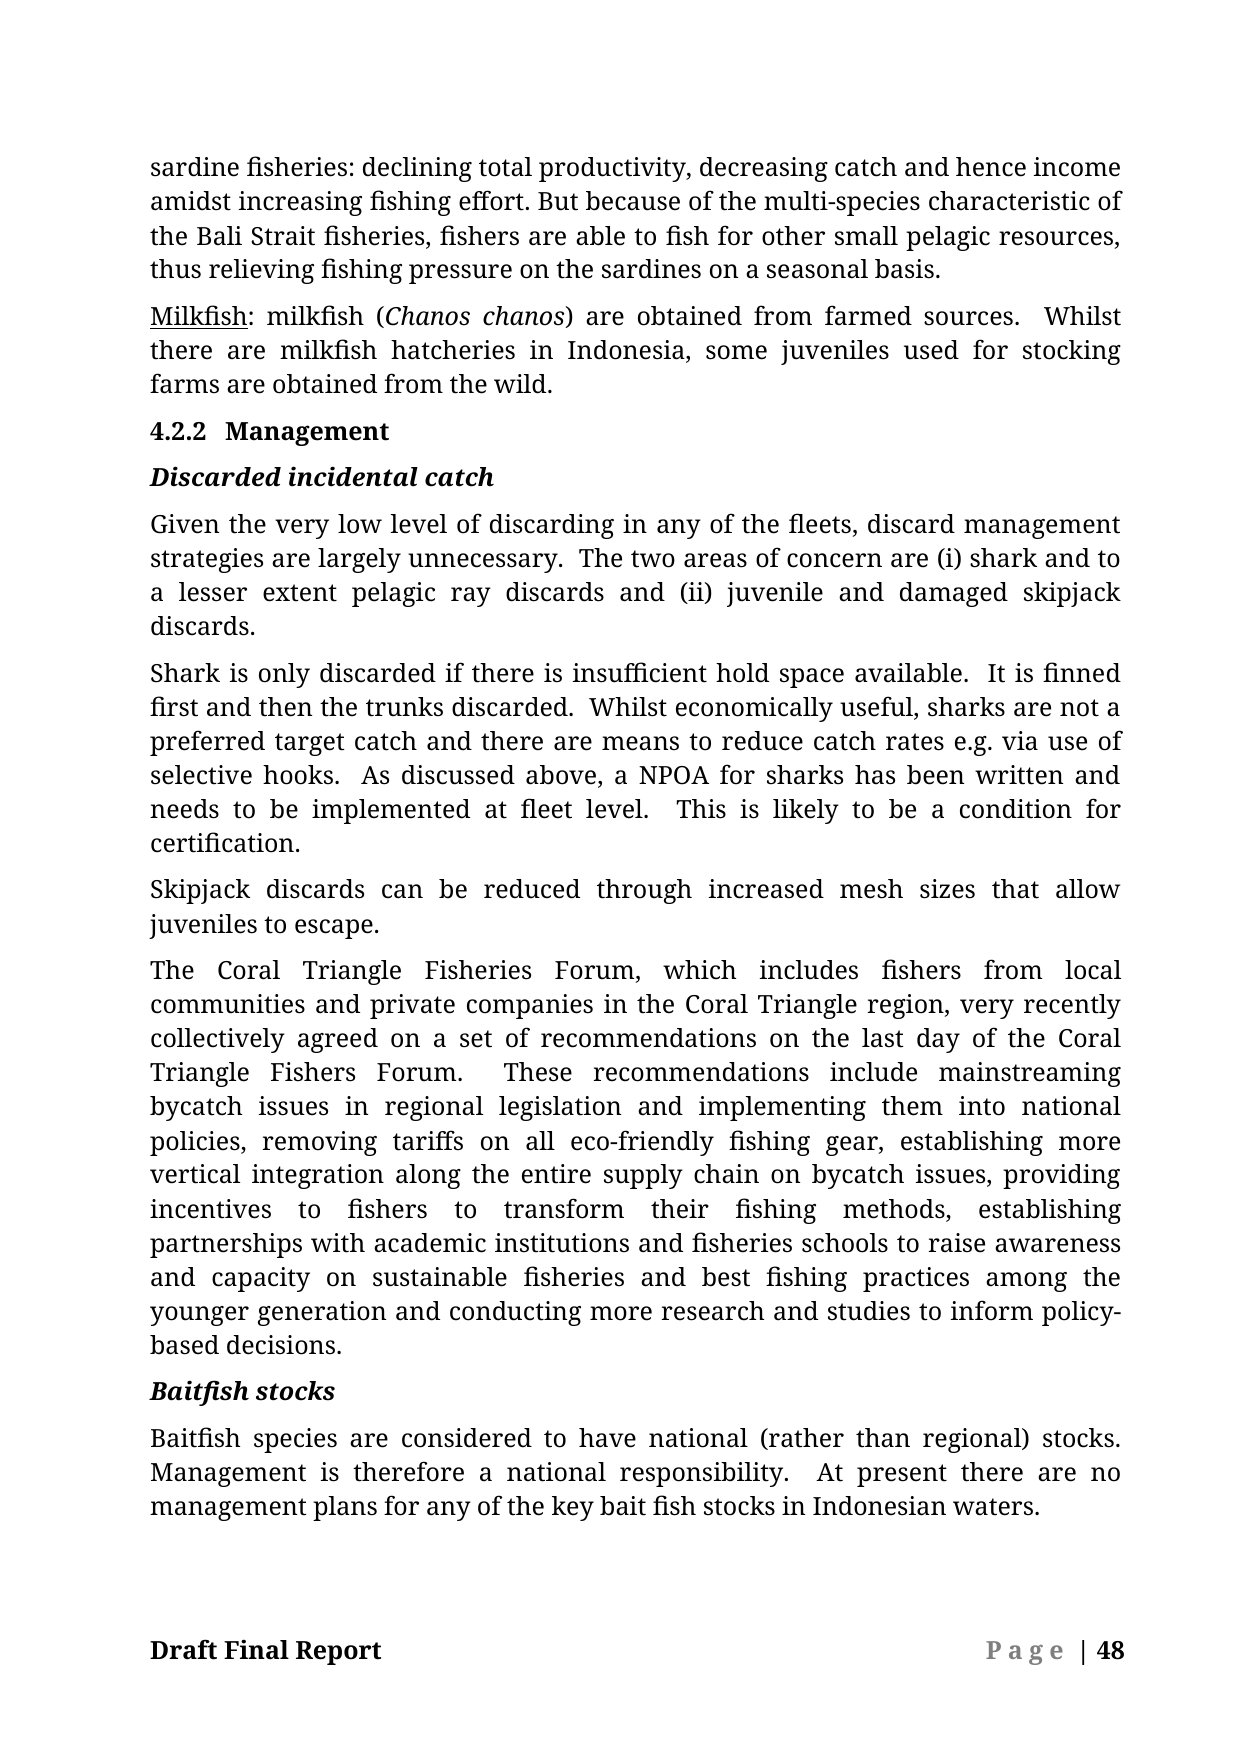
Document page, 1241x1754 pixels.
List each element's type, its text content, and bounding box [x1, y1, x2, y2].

text Milkfish: milkfish (Chanos chanos) are obtained from farmed sources. Whilst there are milkfish hatcheries in Indonesia, some juveniles used for stocking farms are obtained from the wild. [150, 299, 1122, 401]
subtitle Baitfish stocks [150, 1374, 1122, 1408]
text Baitfish species are considered to have national (rather than regional) stocks. Management is therefore a national responsibility. At present there are no management plans for any of the key bait fish stocks in Indonesian waters. [150, 1421, 1122, 1523]
text Shark is only discarded if there is insufficient hold space available. It is finned first and then the trunks discarded. Whilst economically useful, sharks are not a preferred target catch and there are means to reduce catch rates e.g. via use of selective hooks. As discussed above, a NPOA for sharks has been written and needs to be implemented at fleet level. This is likely to be a condition for certification. [150, 655, 1122, 860]
subtitle Management [150, 413, 1122, 447]
text Skipjack discards can be reduced through increased mesh sizes that allow juveniles to escape. [150, 872, 1122, 940]
subtitle Discarded incidental catch [150, 460, 1122, 494]
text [150, 150, 1122, 286]
text The Coral Triangle Fisheries Forum, which includes fishers from local communities and private companies in the Coral Triangle region, very recently collectively agreed on a set of recommendations on the last day of the Coral Triangle Fishers Forum. These recommendations include mainstreaming bycatch issues in regional legislation and implementing them into national policies, removing tariffs on all eco-friendly fishing gear, establishing more vertical integration along the entire supply chain on bycatch issues, providing incentives to fishers to transform their fishing methods, establishing partnerships with academic institutions and fisheries schools to raise awareness and capacity on sustainable fisheries and best fishing practices among the younger generation and conducting more research and studies to inform policy-based decisions. [150, 953, 1122, 1362]
text Given the very low level of discarding in any of the fleets, discard management strategies are largely unnecessary. The two areas of concern are (i) shark and to a lesser extent pelagic ray discards and (ii) juvenile and damaged skipjack discards. [150, 507, 1122, 643]
